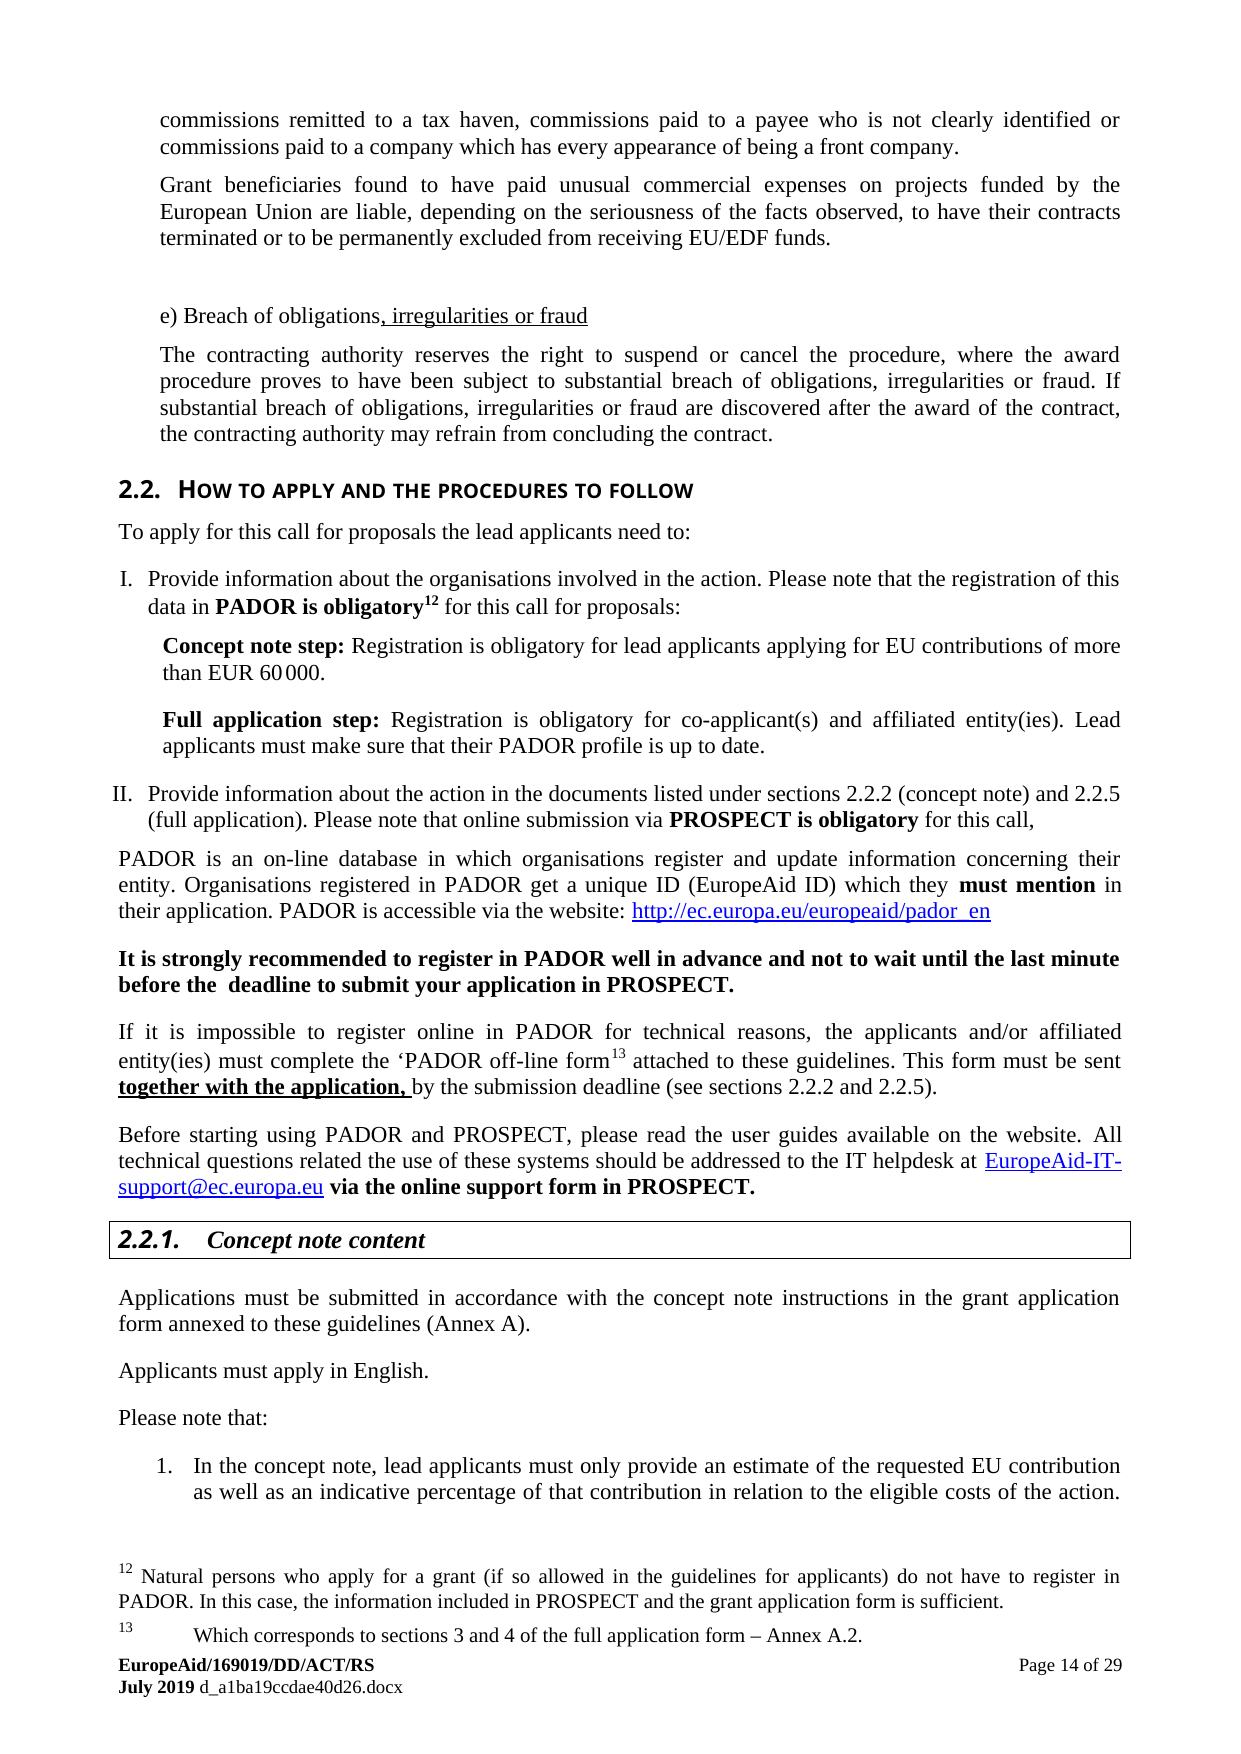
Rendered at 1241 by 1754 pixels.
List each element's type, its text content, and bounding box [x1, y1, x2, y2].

list Concept note content [110, 1222, 1130, 1258]
text Concept note step: Registration is obligatory for lead applicants applying for EU contributions of more than EUR 60 000. [162, 633, 1122, 685]
text To apply for this call for proposals the lead applicants need to: [118, 518, 1122, 544]
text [159, 106, 1122, 159]
list Provide information about the organisations involved in the action. Please note that the registration of this data in PADOR is obligatory for this call for proposals: [133, 565, 1122, 620]
text Applications must be submitted in accordance with the concept note instructions in the grant application form annexed to these guidelines (Annex A). [118, 1284, 1122, 1336]
text e) Breach of obligations, irregularities or fraud [159, 302, 1122, 328]
text Please note that: [118, 1404, 1122, 1431]
list How to apply and the procedures to follow [118, 471, 1122, 505]
text Applicants must apply in English. [118, 1357, 1122, 1384]
text Before starting using PADOR and PROSPECT, please read the user guides available on the website. All technical questions related the use of these systems should be addressed to the IT helpdesk at EuropeAid-IT-support@ec.europa.eu via the online support form in PROSPECT. [118, 1121, 1122, 1200]
text Grant beneficiaries found to have paid unusual commercial expenses on projects funded by the European Union are liable, depending on the seriousness of the facts observed, to have their contracts terminated or to be permanently excluded from receiving EU/EDF funds. [159, 172, 1122, 251]
text It is strongly recommended to register in PADOR well in advance and not to wait until the last minute before the deadline to submit your application in PROSPECT. [118, 945, 1122, 997]
text Full application step: Registration is obligatory for co-applicant(s) and affiliated entity(ies). Lead applicants must make sure that their PADOR profile is up to date. [162, 706, 1122, 759]
text PADOR is an on-line database in which organisations register and update information concerning their entity. Organisations registered in PADOR get a unique ID (EuropeAid ID) which they must mention in their application. PADOR is accessible via the website: http://ec.europa.eu/europeaid/pador_en [118, 845, 1122, 924]
list Provide information about the action in the documents listed under sections 2.2.2 (concept note) and 2.2.5 (full application). Please note that online submission via PROSPECT is obligatory for this call, [133, 780, 1122, 832]
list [156, 1452, 1122, 1504]
text The contracting authority reserves the right to suspend or cancel the procedure, where the award procedure proves to have been subject to substantial breach of obligations, irregularities or fraud. If substantial breach of obligations, irregularities or fraud are discovered after the award of the contract, the contracting authority may refrain from concluding the contract. [159, 341, 1122, 446]
text If it is impossible to register online in PADOR for technical reasons, the applicants and/or affiliated entity(ies) must complete the ‘PADOR off-line form attached to these guidelines. This form must be sent together with the application, by the submission deadline (see sections 2.2.2 and 2.2.5). [118, 1018, 1122, 1100]
